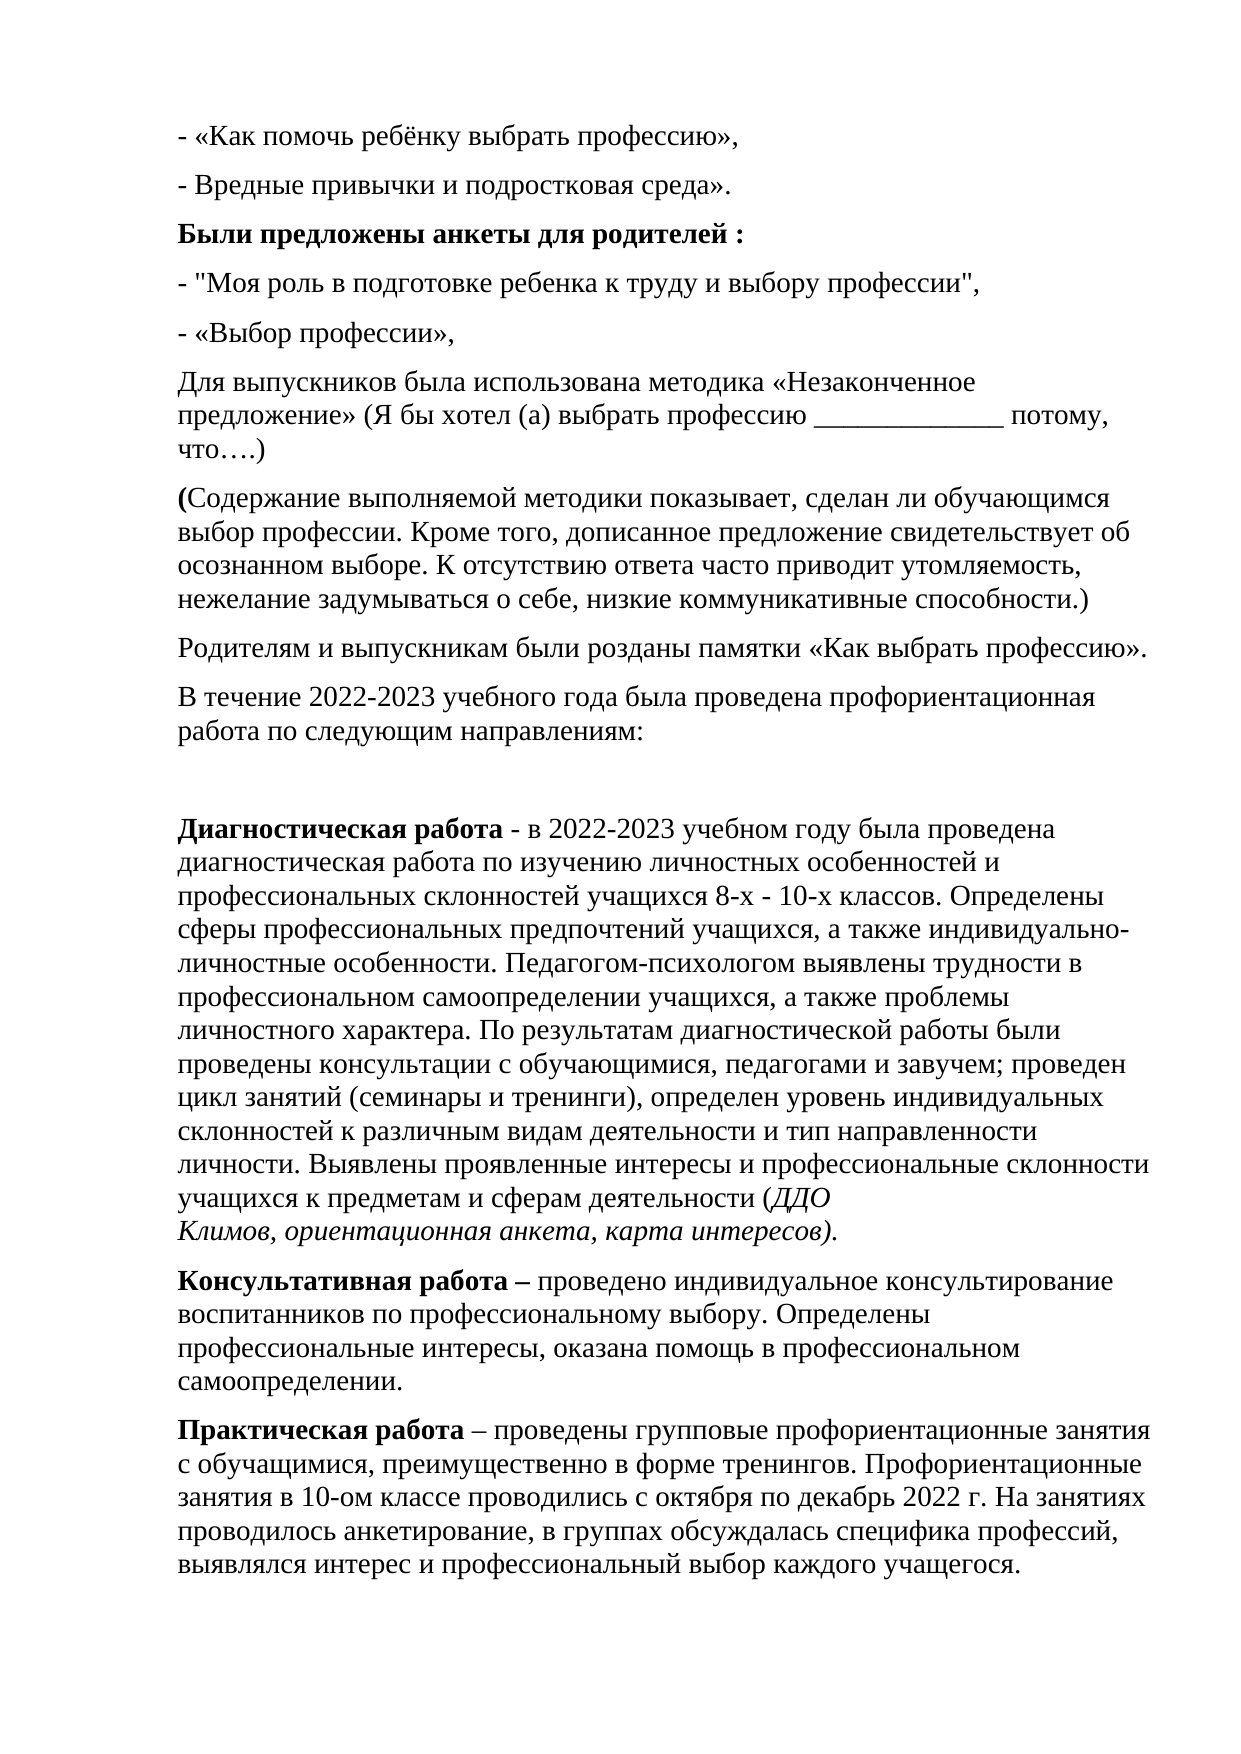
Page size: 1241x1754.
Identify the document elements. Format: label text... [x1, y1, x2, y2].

text - «Выбор профессии», [177, 315, 1152, 348]
text - «Как помочь ребёнку выбрать профессию», [177, 118, 1152, 152]
text - Вредные привычки и подростковая среда». [177, 167, 1152, 201]
text (Содержание выполняемой методики показывает, сделан ли обучающимся выбор профессии. Кроме того, дописанное предложение свидетельствует об осознанном выборе. К отсутствию ответа часто приводит утомляемость, нежелание задумываться о себе, низкие коммуникативные способности.) [177, 480, 1152, 614]
text Для выпускников была использована методика «Незаконченное предложение» (Я бы хотел (а) выбрать профессию _____________ потому, что….) [177, 364, 1152, 464]
text Диагностическая работа - в 2022-2023 учебном году была проведена диагностическая работа по изучению личностных особенностей и профессиональных склонностей учащихся 8-х - 10-х классов. Определены сферы профессиональных предпочтений учащихся, а также индивидуально-личностные особенности. Педагогом-психологом выявлены трудности в профессиональном самоопределении учащихся, а также проблемы личностного характера. По результатам диагностической работы были проведены консультации с обучающимися, педагогами и завучем; проведен цикл занятий (семинары и тренинги), определен уровень индивидуальных склонностей к различным видам деятельности и тип направленности личности. Выявлены проявленные интересы и профессиональные склонности учащихся к предметам и сферам деятельности (ДДО Климов, ориентационная анкета, карта интересов). [177, 811, 1152, 1247]
text Родителям и выпускникам были розданы памятки «Как выбрать профессию». [177, 630, 1152, 663]
text Консультативная работа – проведено индивидуальное консультирование воспитанников по профессиональному выбору. Определены профессиональные интересы, оказана помощь в профессиональном самоопределении. [177, 1263, 1152, 1397]
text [177, 1412, 1152, 1580]
text В течение 2022-2023 учебного года была проведена профориентационная работа по следующим направлениям: [177, 679, 1152, 746]
text Были предложены анкеты для родителей : [177, 216, 1152, 250]
text - "Моя роль в подготовке ребенка к труду и выбору профессии", [177, 266, 1152, 299]
